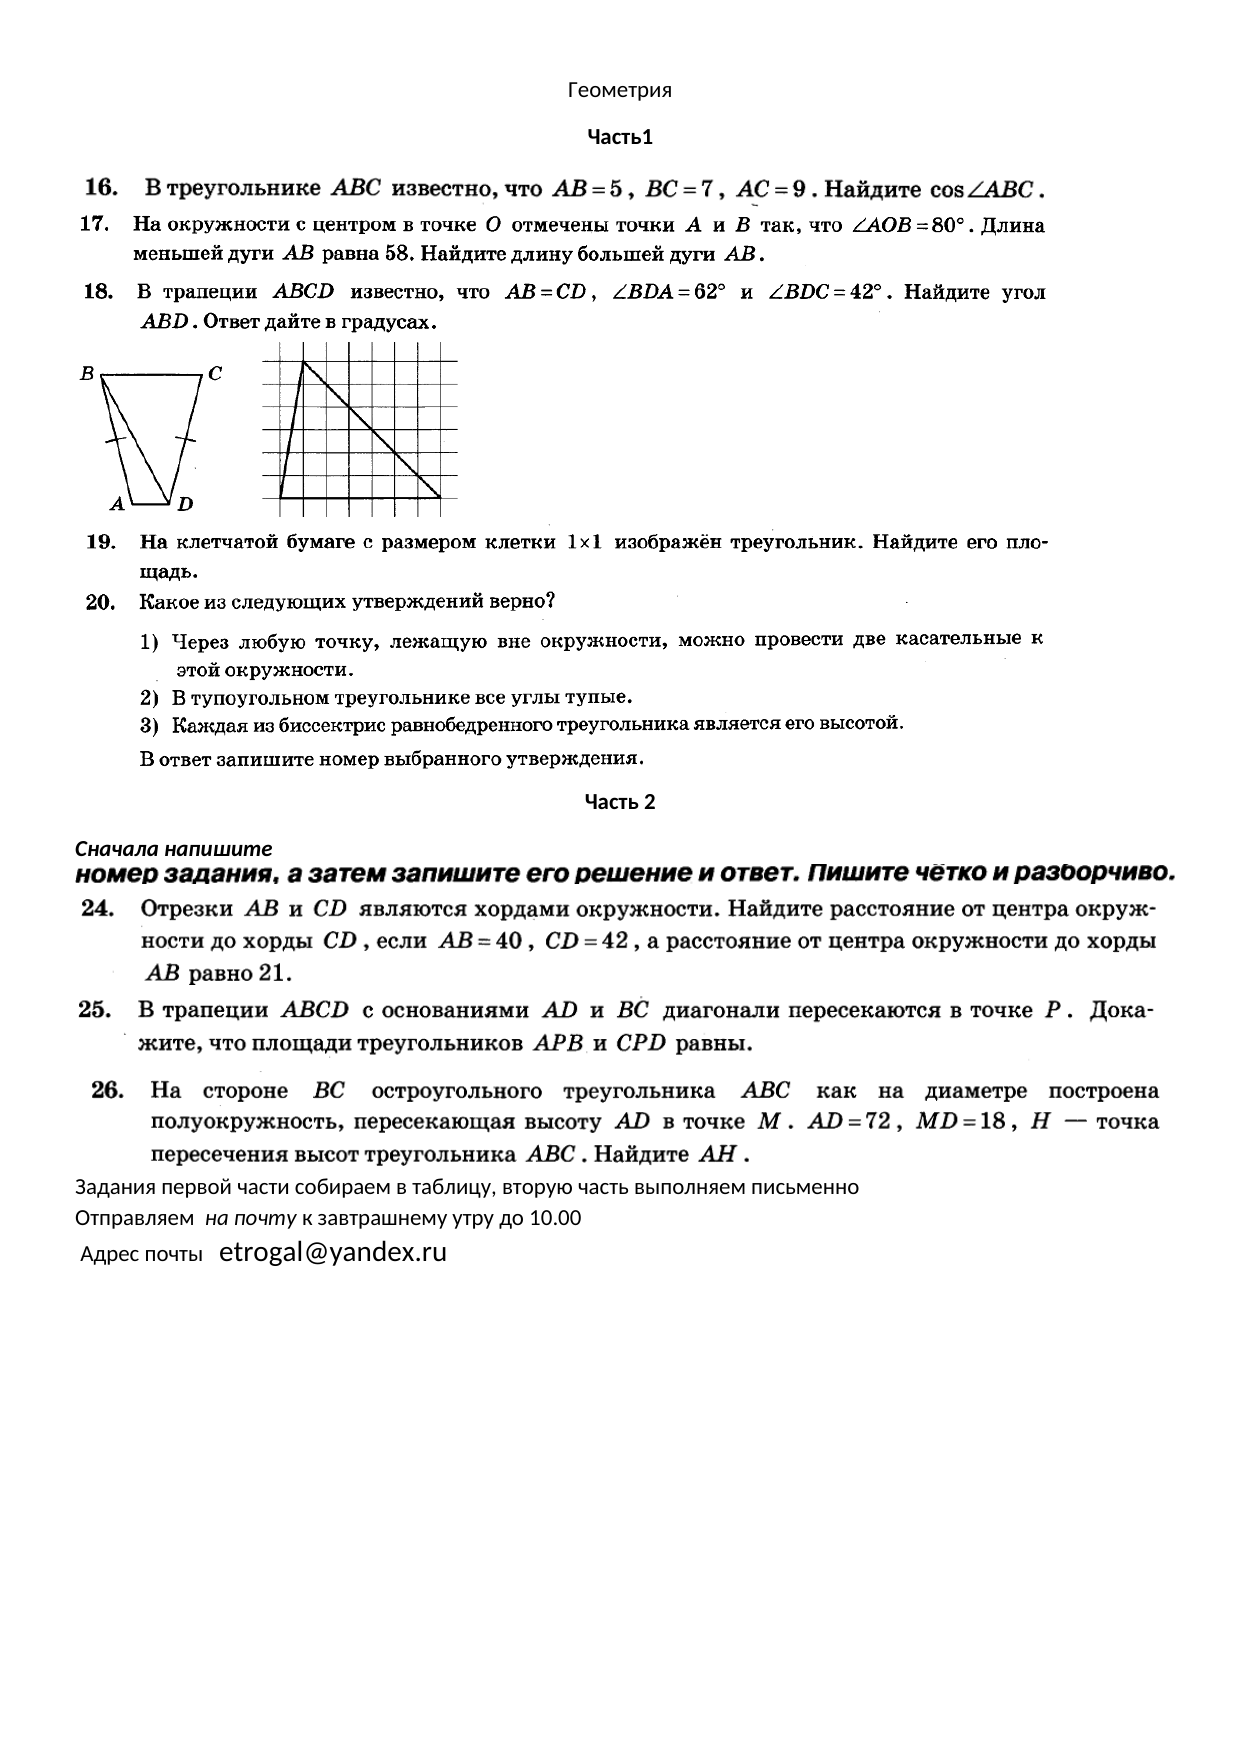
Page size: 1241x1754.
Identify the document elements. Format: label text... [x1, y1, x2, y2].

text Адрес почты etrogal@yandex.ru [75, 1233, 1165, 1268]
text Задания первой части собираем в таблицу, вторую часть выполняем письменно [75, 1172, 1165, 1200]
picture [75, 273, 1050, 335]
picture [75, 352, 232, 517]
picture [75, 1071, 1166, 1171]
picture [75, 524, 1050, 582]
picture [75, 864, 1179, 884]
picture [75, 986, 1166, 1064]
text Геометрия [75, 75, 1165, 103]
picture [75, 211, 1050, 266]
text Сначала напишите [75, 834, 1165, 862]
picture [262, 342, 458, 517]
text Часть 2 [75, 787, 1165, 816]
text Отправляем на почту к завтрашнему утру до 10.00 [75, 1203, 1165, 1231]
picture [75, 894, 1166, 985]
picture [75, 589, 1050, 769]
picture [75, 168, 1050, 209]
text Часть1 [75, 122, 1165, 150]
